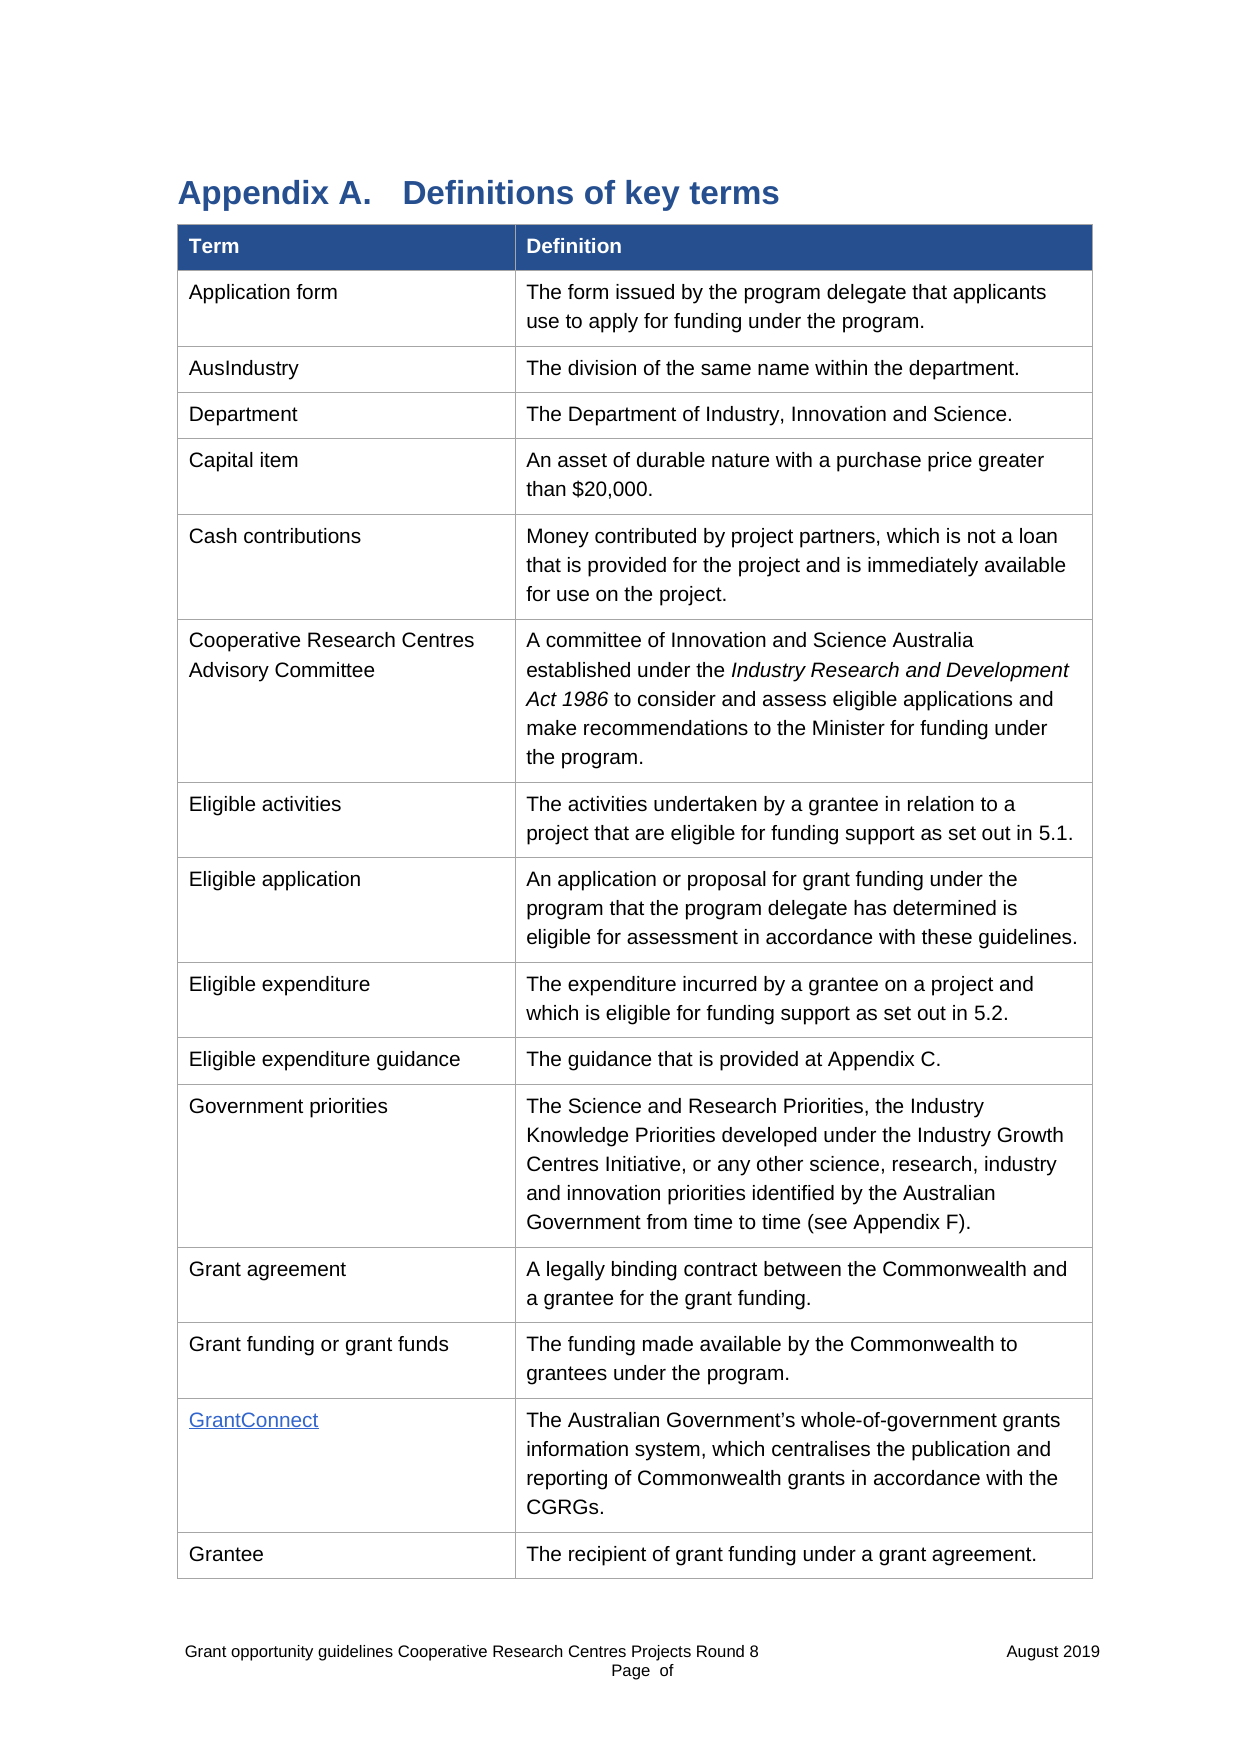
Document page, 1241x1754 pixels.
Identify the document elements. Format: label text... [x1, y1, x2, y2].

table_cell Capital item [178, 439, 515, 514]
table_cell The Department of Industry, Innovation and Science. [516, 393, 1092, 438]
table_cell Application form [178, 271, 515, 346]
table_cell The Australian Government’s whole-of-government grants information system, which centralises the publication and reporting of Commonwealth grants in accordance with the CGRGs. [516, 1399, 1092, 1531]
table_cell The funding made available by the Commonwealth to grantees under the program. [516, 1323, 1092, 1398]
table_cell An application or proposal for grant funding under the program that the program delegate has determined is eligible for assessment in accordance with these guidelines. [516, 858, 1092, 962]
table_cell The guidance that is provided at Appendix C. [516, 1038, 1092, 1083]
table_cell The division of the same name within the department. [516, 347, 1092, 392]
table_cell Money contributed by project partners, which is not a loan that is provided for the project and is immediately available for use on the project. [516, 515, 1092, 618]
table_cell Grant funding or grant funds [178, 1323, 515, 1398]
table_cell Cooperative Research Centres Advisory Committee [178, 620, 515, 781]
table_cell Eligible expenditure guidance [178, 1038, 515, 1083]
table_cell Eligible activities [178, 783, 515, 857]
table_cell The expenditure incurred by a grantee on a project and which is eligible for funding support as set out in 5.2. [516, 963, 1092, 1037]
table_cell Cash contributions [178, 515, 515, 618]
table_cell The activities undertaken by a grantee in relation to a project that are eligible for funding support as set out in 5.1. [516, 783, 1092, 857]
table_cell Department [178, 393, 515, 438]
table_cell The recipient of grant funding under a grant agreement. [516, 1533, 1092, 1578]
table_cell Grantee [178, 1533, 515, 1578]
table_cell An asset of durable nature with a purchase price greater than $20,000. [516, 439, 1092, 514]
table_cell The form issued by the program delegate that applicants use to apply for funding under the program. [516, 271, 1092, 346]
table_cell Eligible application [178, 858, 515, 962]
table_cell A legally binding contract between the Commonwealth and a grantee for the grant funding. [516, 1248, 1092, 1322]
subtitle Definitions of key terms [177, 173, 1092, 211]
table_cell Grant agreement [178, 1248, 515, 1322]
table_cell AusIndustry [178, 347, 515, 392]
table_cell The Science and Research Priorities, the Industry Knowledge Priorities developed under the Industry Growth Centres Initiative, or any other science, research, industry and innovation priorities identified by the Australian Government from time to time (see Appendix F). [516, 1085, 1092, 1247]
table_cell Government priorities [178, 1085, 515, 1247]
table_cell A committee of Innovation and Science Australia established under the Industry Research and Development Act 1986 to consider and assess eligible applications and make recommendations to the Minister for funding under the program. [516, 620, 1092, 781]
table_cell Eligible expenditure [178, 963, 515, 1037]
table_header Term [178, 225, 515, 270]
table_header Definition [516, 225, 1092, 270]
table_cell GrantConnect [178, 1399, 515, 1531]
